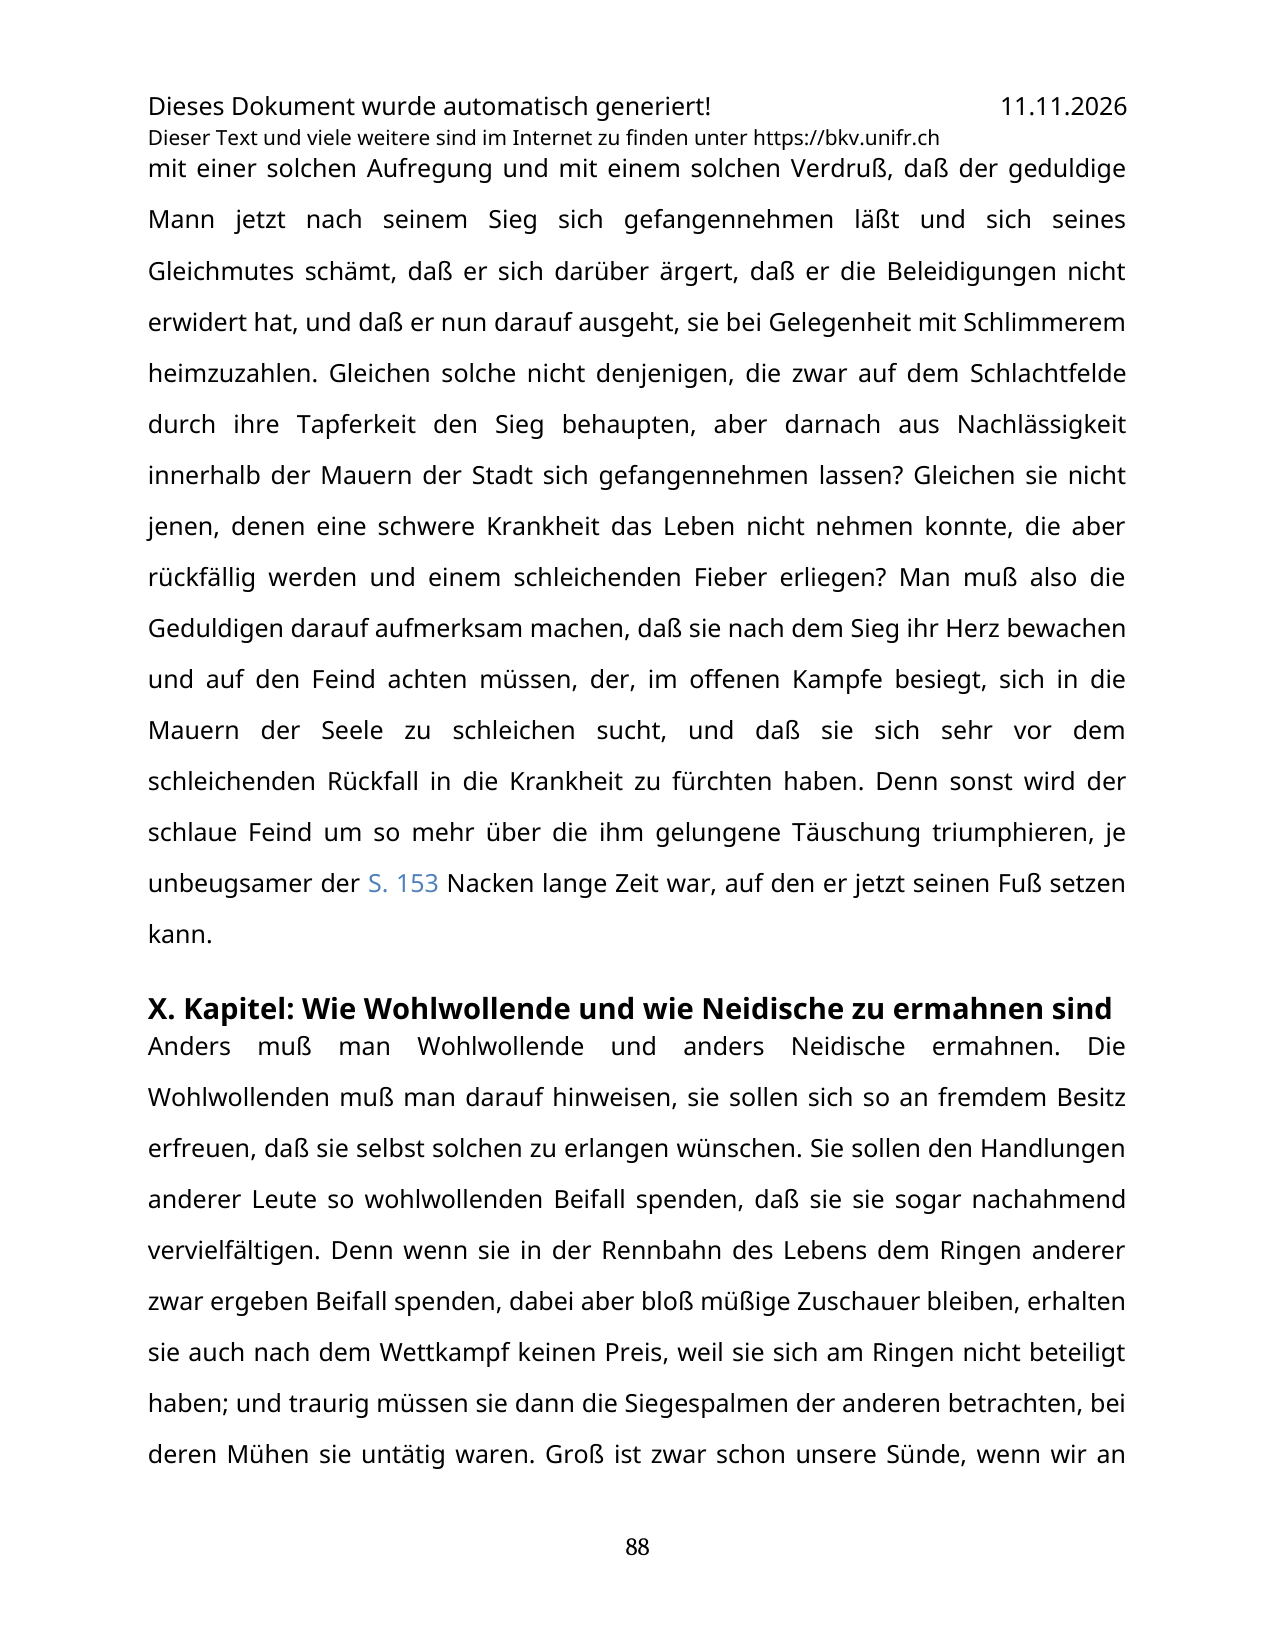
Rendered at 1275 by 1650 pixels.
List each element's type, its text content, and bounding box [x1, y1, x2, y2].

subtitle X. Kapitel: Wie Wohlwollende und wie Neidische zu ermahnen sind [148, 988, 1127, 1028]
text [148, 1028, 1127, 1471]
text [148, 151, 1127, 951]
